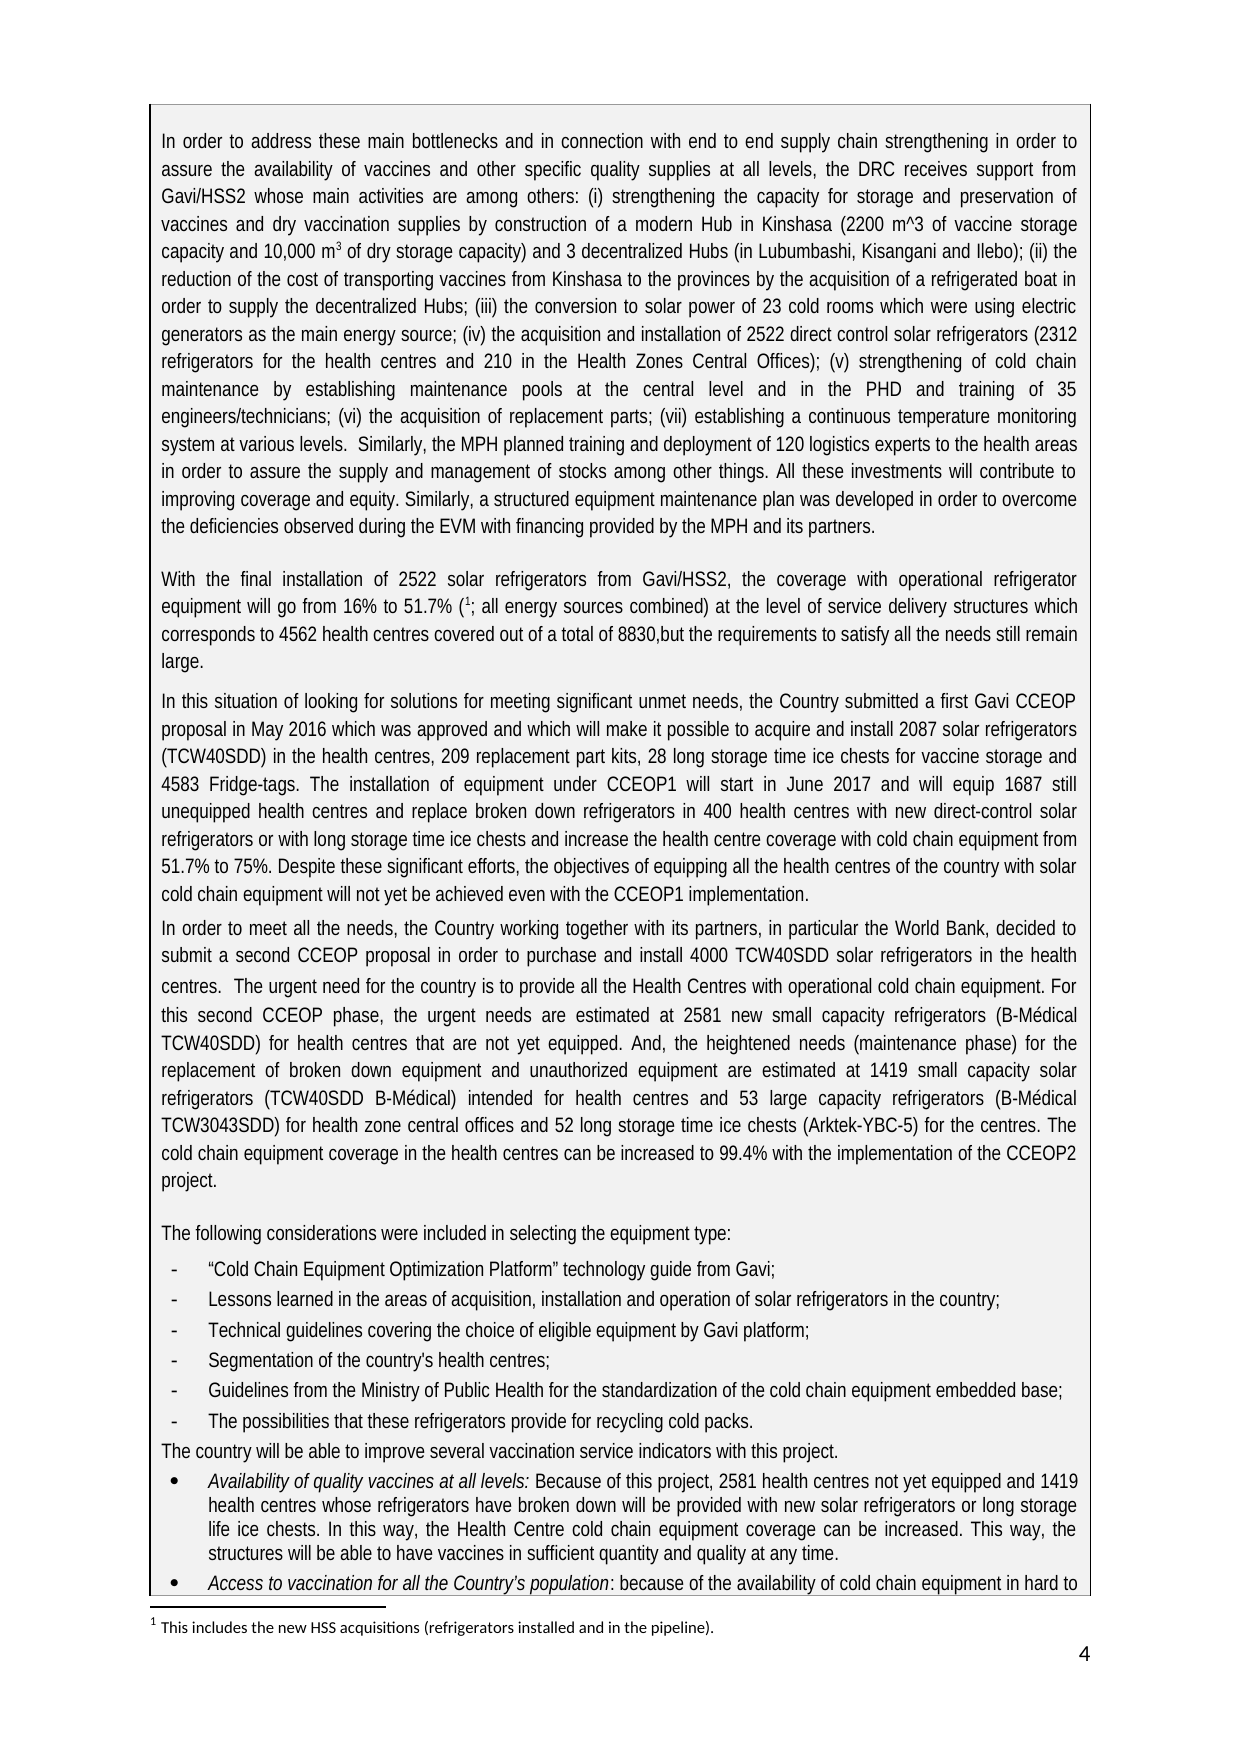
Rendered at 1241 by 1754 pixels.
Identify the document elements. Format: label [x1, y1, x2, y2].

table_cell [151, 105, 1090, 1595]
